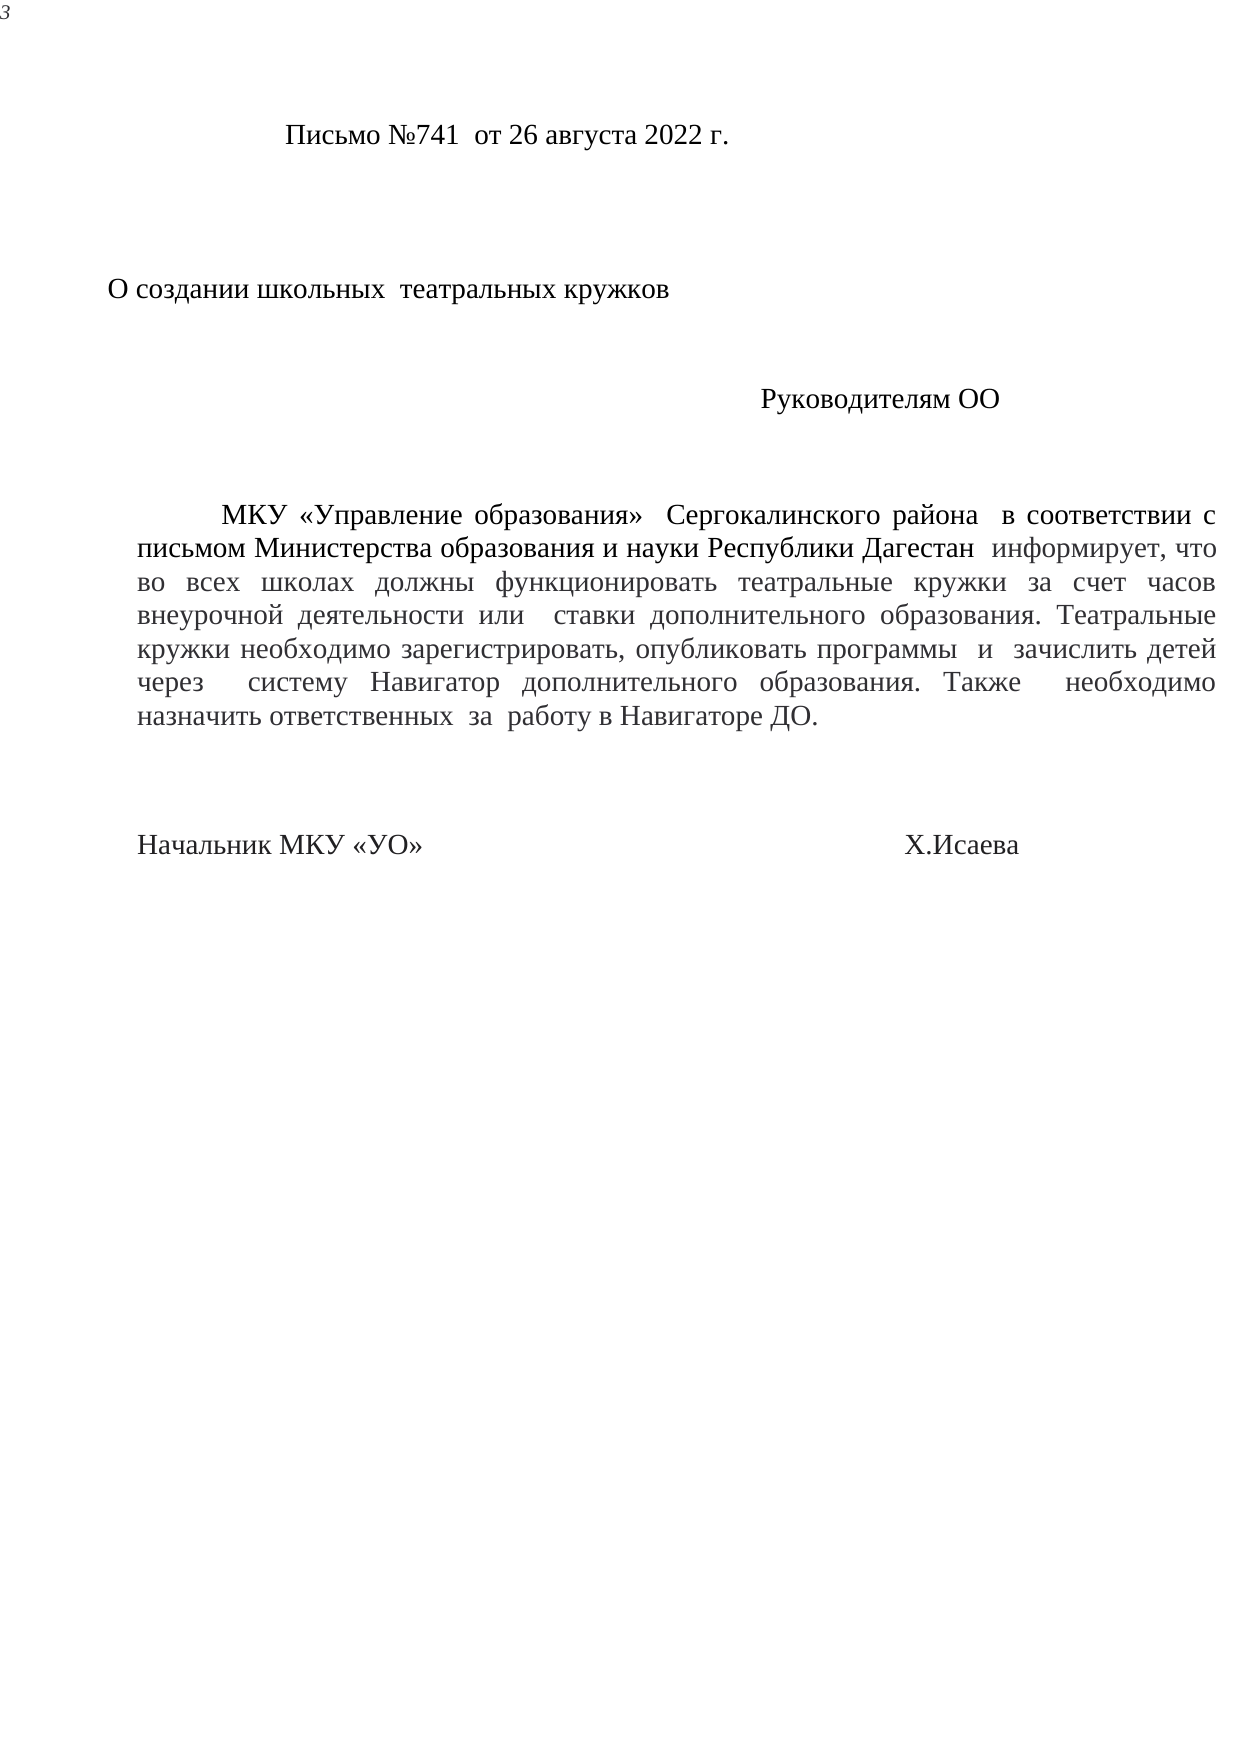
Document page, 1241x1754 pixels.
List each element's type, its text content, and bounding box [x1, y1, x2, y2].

text Руководителям ОО [137, 381, 1217, 415]
text Начальник МКУ «УО» Х.Исаева [137, 827, 1217, 861]
text О создании школьных театральных кружков [107, 271, 1217, 305]
text МКУ «Управление образования» Сергокалинского района в соответствии с письмом Министерства образования и науки Республики Дагестан информирует, что во всех школах должны функционировать театральные кружки за счет часов внеурочной деятельности или ставки дополнительного образования. Театральные кружки необходимо зарегистрировать, опубликовать программы и зачислить детей через систему Навигатор дополнительного образования. Также необходимо назначить ответственных за работу в Навигаторе ДО. [137, 497, 1217, 732]
text Письмо №741 от 26 августа 2022 г. [137, 117, 1217, 151]
